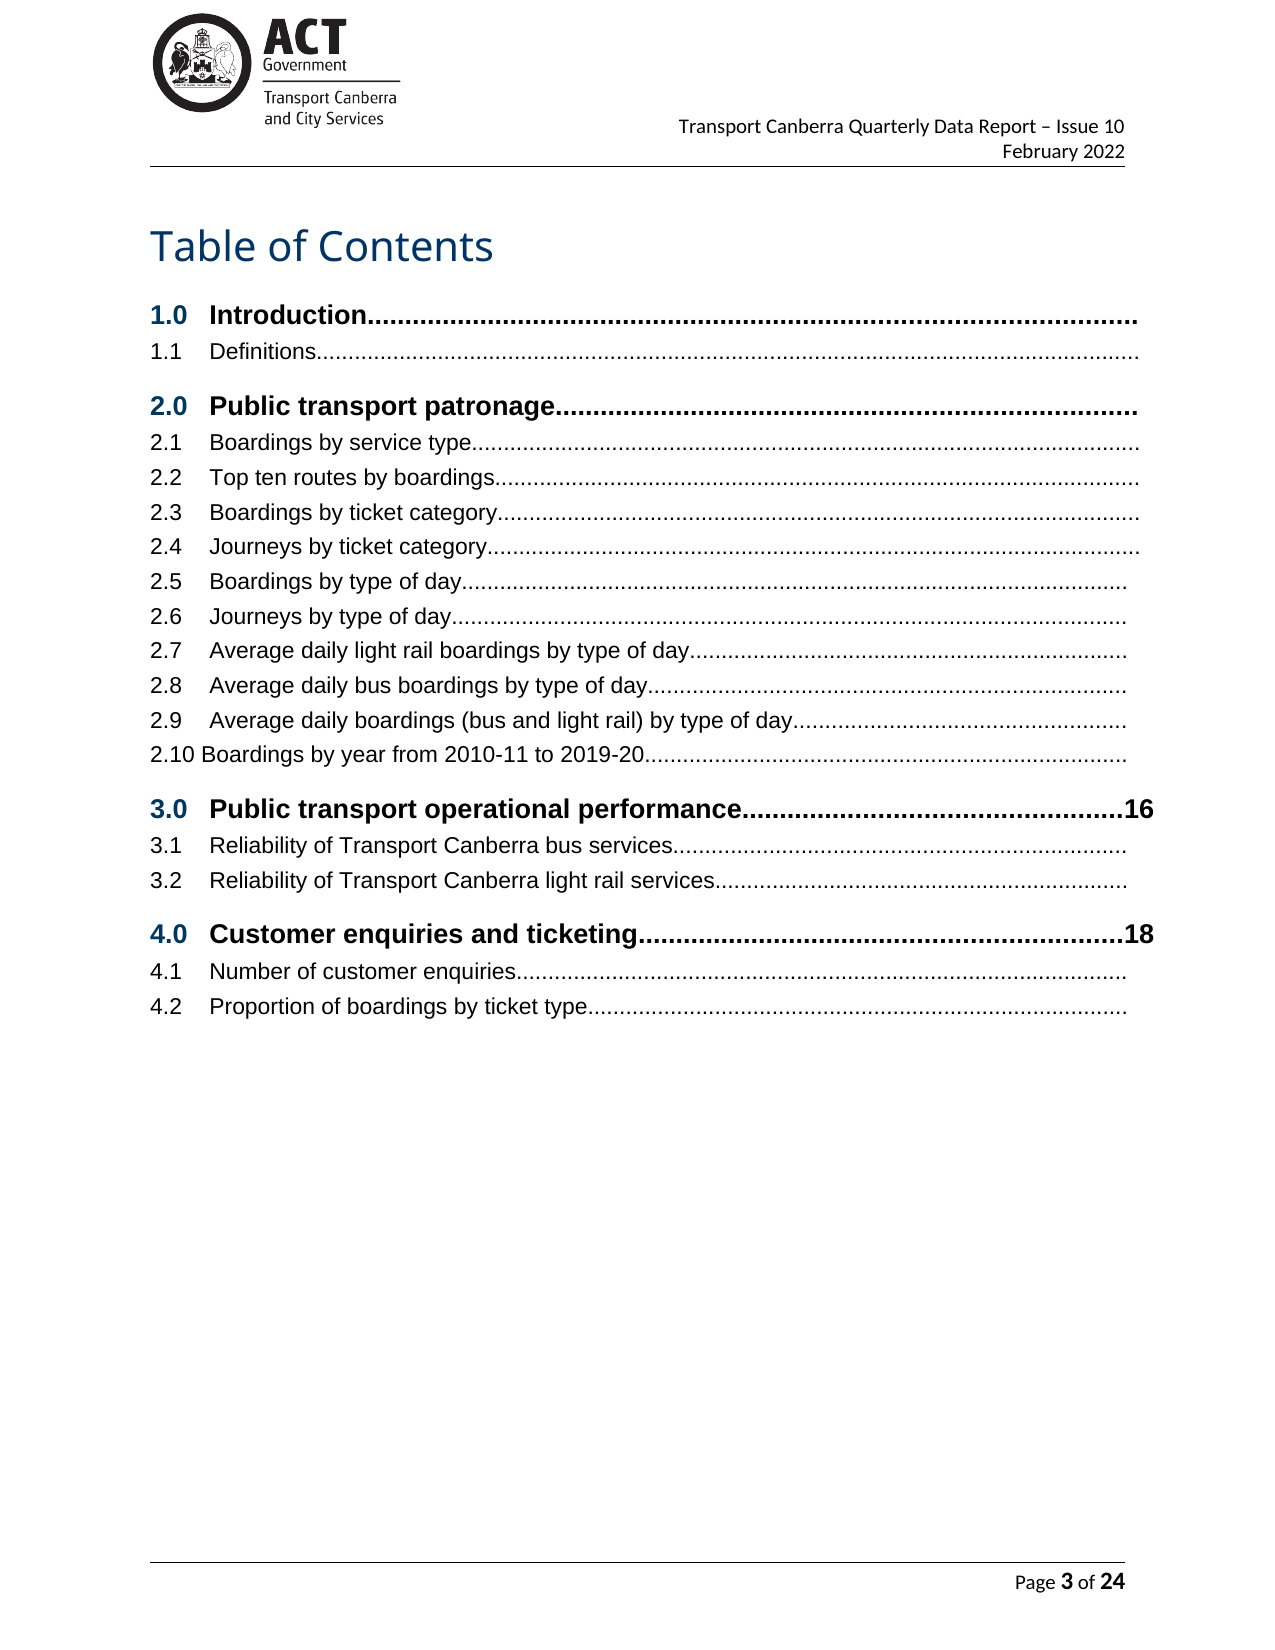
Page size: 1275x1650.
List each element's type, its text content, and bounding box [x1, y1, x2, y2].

text 1.0 Introduction 3 [150, 299, 1125, 330]
text 1.1 Definitions 4 [150, 338, 1125, 364]
text 2.8 Average daily bus boardings by type of day 13 [150, 672, 1125, 698]
subtitle Table of Contents [150, 217, 1125, 274]
picture [146, 6, 407, 136]
text 2.3 Boardings by ticket category 8 [150, 498, 1125, 525]
text 3.1 Reliability of Transport Canberra bus services 16 [150, 832, 1125, 859]
text 2.1 Boardings by service type 6 [150, 429, 1125, 456]
text 4.1 Number of customer enquiries 18 [150, 958, 1125, 984]
text 2.4 Journeys by ticket category 8 [150, 533, 1125, 559]
text 2.10 Boardings by year from 2010-11 to 2019-20 15 [150, 741, 1125, 768]
text 2.2 Top ten routes by boardings 7 [150, 464, 1125, 490]
text 3.0 Public transport operational performance 16 [150, 793, 1125, 824]
text 2.6 Journeys by type of day 11 [150, 603, 1125, 629]
text 2.0 Public transport patronage 6 [150, 389, 1125, 421]
text 4.0 Customer enquiries and ticketing 18 [150, 918, 1125, 949]
text 4.2 Proportion of boardings by ticket type 19 [150, 993, 1125, 1019]
text 2.9 Average daily boardings (bus and light rail) by type of day 14 [150, 707, 1125, 733]
text 3.2 Reliability of Transport Canberra light rail services 17 [150, 867, 1125, 893]
text 2.7 Average daily light rail boardings by type of day 12 [150, 637, 1125, 664]
text 2.5 Boardings by type of day 10 [150, 568, 1125, 594]
